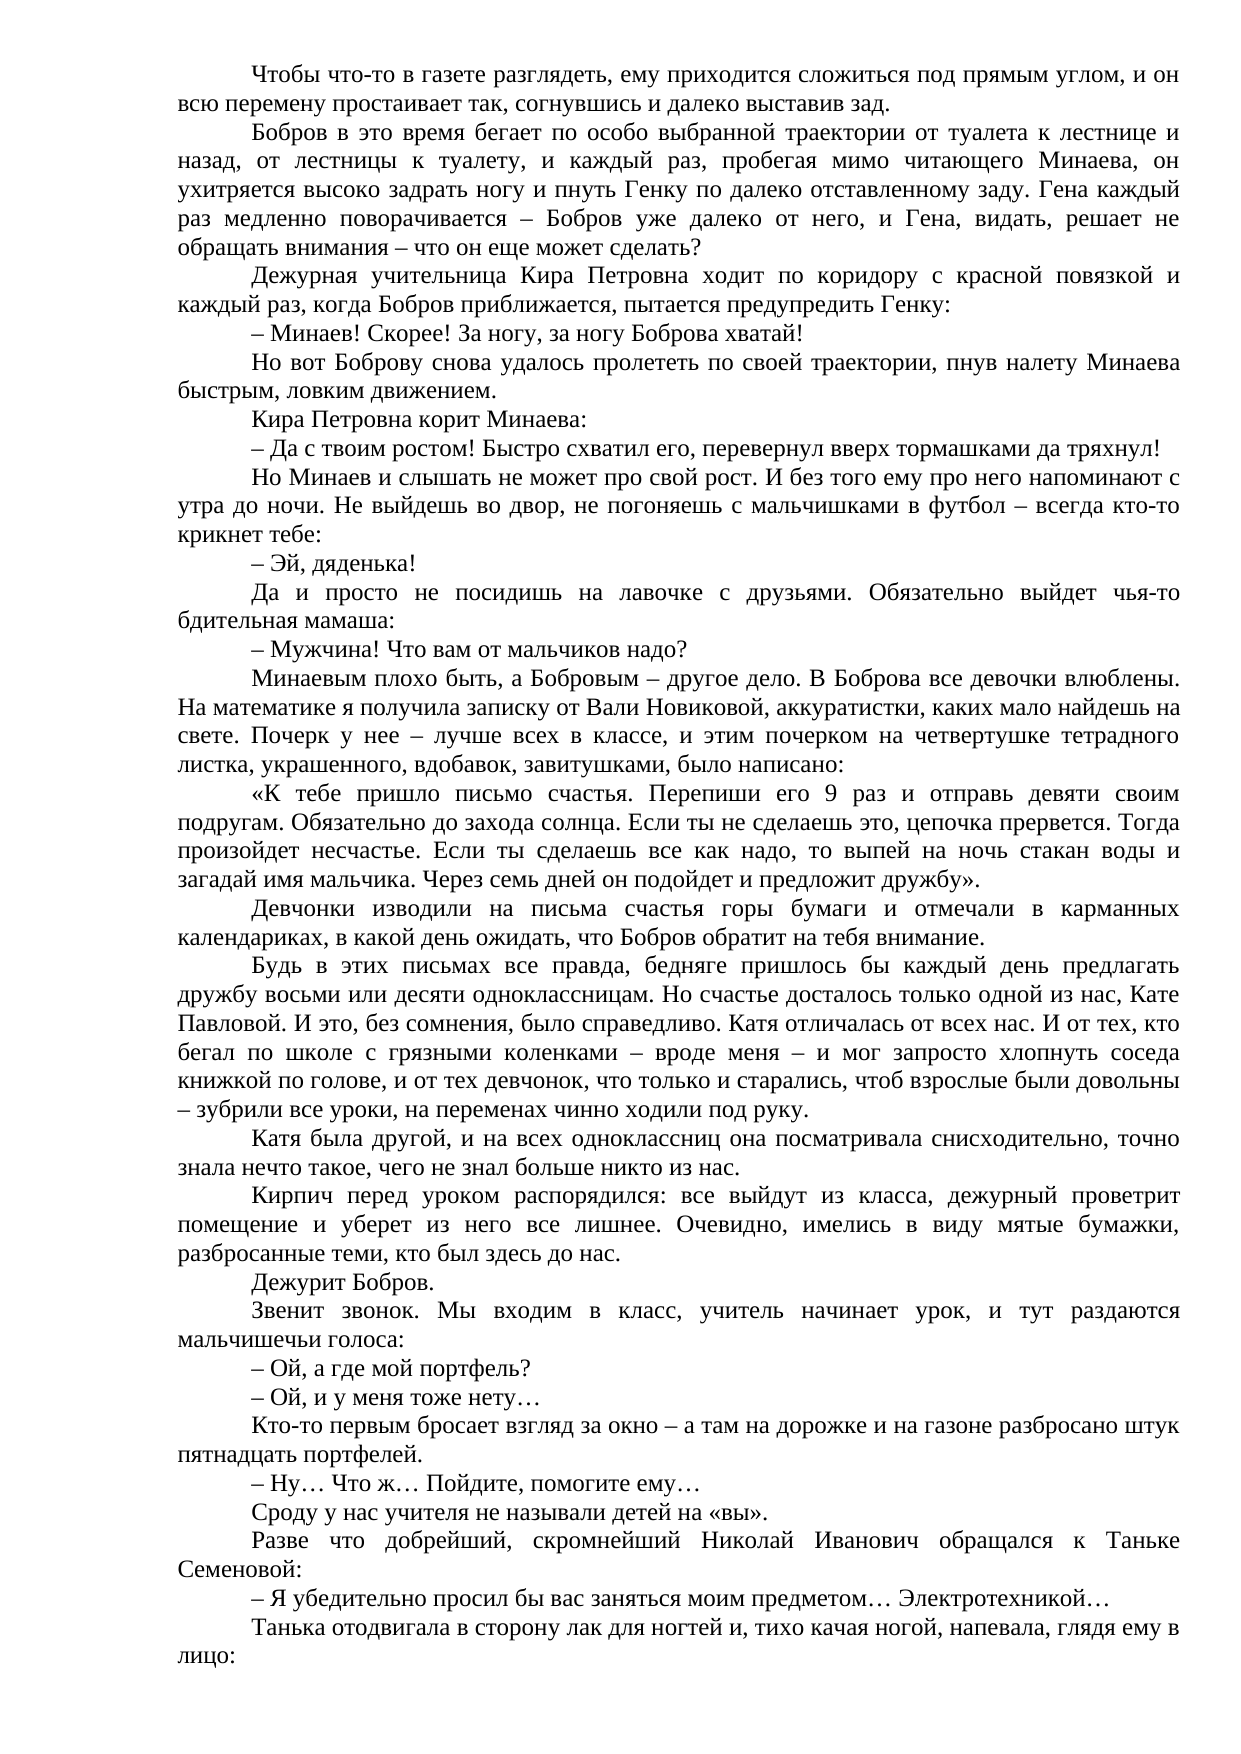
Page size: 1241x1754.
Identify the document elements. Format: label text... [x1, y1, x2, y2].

text Дежурная учительница Кира Петровна ходит по коридору с красной повязкой и каждый раз, когда Бобров приближается, пытается предупредить Генку: [177, 260, 1181, 318]
text Девчонки изводили на письма счастья горы бумаги и отмечали в карманных календариках, в какой день ожидать, что Бобров обратит на тебя внимание. [177, 893, 1181, 950]
text Кирпич перед уроком распорядился: все выйдут из класса, дежурный проветрит помещение и уберет из него все лишнее. Очевидно, имелись в виду мятые бумажки, разбросанные теми, кто был здесь до нас. [177, 1180, 1181, 1267]
text – Ой, а где мой портфель? [177, 1353, 1181, 1382]
text Но вот Боброву снова удалось пролететь по своей траектории, пнув налету Минаева быстрым, ловким движением. [177, 347, 1181, 404]
text Кира Петровна корит Минаева: [177, 404, 1181, 433]
text Танька отодвигала в сторону лак для ногтей и, тихо качая ногой, напевала, глядя ему в лицо: [177, 1612, 1181, 1669]
text «К тебе пришло письмо счастья. Перепиши его 9 раз и отправь девяти своим подругам. Обязательно до захода солнца. Если ты не сделаешь это, цепочка прервется. Тогда произойдет несчастье. Если ты сделаешь все как надо, то выпей на ночь стакан воды и загадай имя мальчика. Через семь дней он подойдет и предложит дружбу». [177, 778, 1181, 893]
text – Ну… Что ж… Пойдите, помогите ему… [177, 1468, 1181, 1497]
text – Эй, дяденька! [177, 548, 1181, 577]
text – Минаев! Скорее! За ногу, за ногу Боброва хватай! [177, 318, 1181, 347]
text – Мужчина! Что вам от мальчиков надо? [177, 634, 1181, 663]
text Звенит звонок. Мы входим в класс, учитель начинает урок, и тут раздаются мальчишечьи голоса: [177, 1295, 1181, 1353]
text Кто-то первым бросает взгляд за окно – а там на дорожке и на газоне разбросано штук пятнадцать портфелей. [177, 1410, 1181, 1468]
text Минаевым плохо быть, а Бобровым – другое дело. В Боброва все девочки влюблены. На математике я получила записку от Вали Новиковой, аккуратистки, каких мало найдешь на свете. Почерк у нее – лучше всех в классе, и этим почерком на четвертушке тетрадного листка, украшенного, вдобавок, завитушками, было написано: [177, 663, 1181, 778]
text Катя была другой, и на всех одноклассниц она посматривала снисходительно, точно знала нечто такое, чего не знал больше никто из нас. [177, 1123, 1181, 1180]
text Чтобы что-то в газете разглядеть, ему приходится сложиться под прямым углом, и он всю перемену простаивает так, согнувшись и далеко выставив зад. [177, 59, 1181, 117]
text – Я убедительно просил бы вас заняться моим предметом… Электротехникой… [177, 1583, 1181, 1612]
text Дежурит Бобров. [177, 1267, 1181, 1295]
text – Ой, и у меня тоже нету… [177, 1382, 1181, 1410]
text Разве что добрейший, скромнейший Николай Иванович обращался к Таньке Семеновой: [177, 1525, 1181, 1583]
text Сроду у нас учителя не называли детей на «вы». [177, 1497, 1181, 1525]
text Бобров в это время бегает по особо выбранной траектории от туалета к лестнице и назад, от лестницы к туалету, и каждый раз, пробегая мимо читающего Минаева, он ухитряется высоко задрать ногу и пнуть Генку по далеко отставленному заду. Гена каждый раз медленно поворачивается – Бобров уже далеко от него, и Гена, видать, решает не обращать внимания – что он еще может сделать? [177, 117, 1181, 260]
text – Да с твоим ростом! Быстро схватил его, перевернул вверх тормашками да тряхнул! [177, 433, 1181, 462]
text Да и просто не посидишь на лавочке с друзьями. Обязательно выйдет чья-то бдительная мамаша: [177, 577, 1181, 634]
text Но Минаев и слышать не может про свой рост. И без того ему про него напоминают с утра до ночи. Не выйдешь во двор, не погоняешь с мальчишками в футбол – всегда кто-то крикнет тебе: [177, 462, 1181, 548]
text Будь в этих письмах все правда, бедняге пришлось бы каждый день предлагать дружбу восьми или десяти одноклассницам. Но счастье досталось только одной из нас, Кате Павловой. И это, без сомнения, было справедливо. Катя отличалась от всех нас. И от тех, кто бегал по школе с грязными коленками – вроде меня – и мог запросто хлопнуть соседа книжкой по голове, и от тех девчонок, что только и старались, чтоб взрослые были довольны – зубрили все уроки, на переменах чинно ходили под руку. [177, 950, 1181, 1123]
